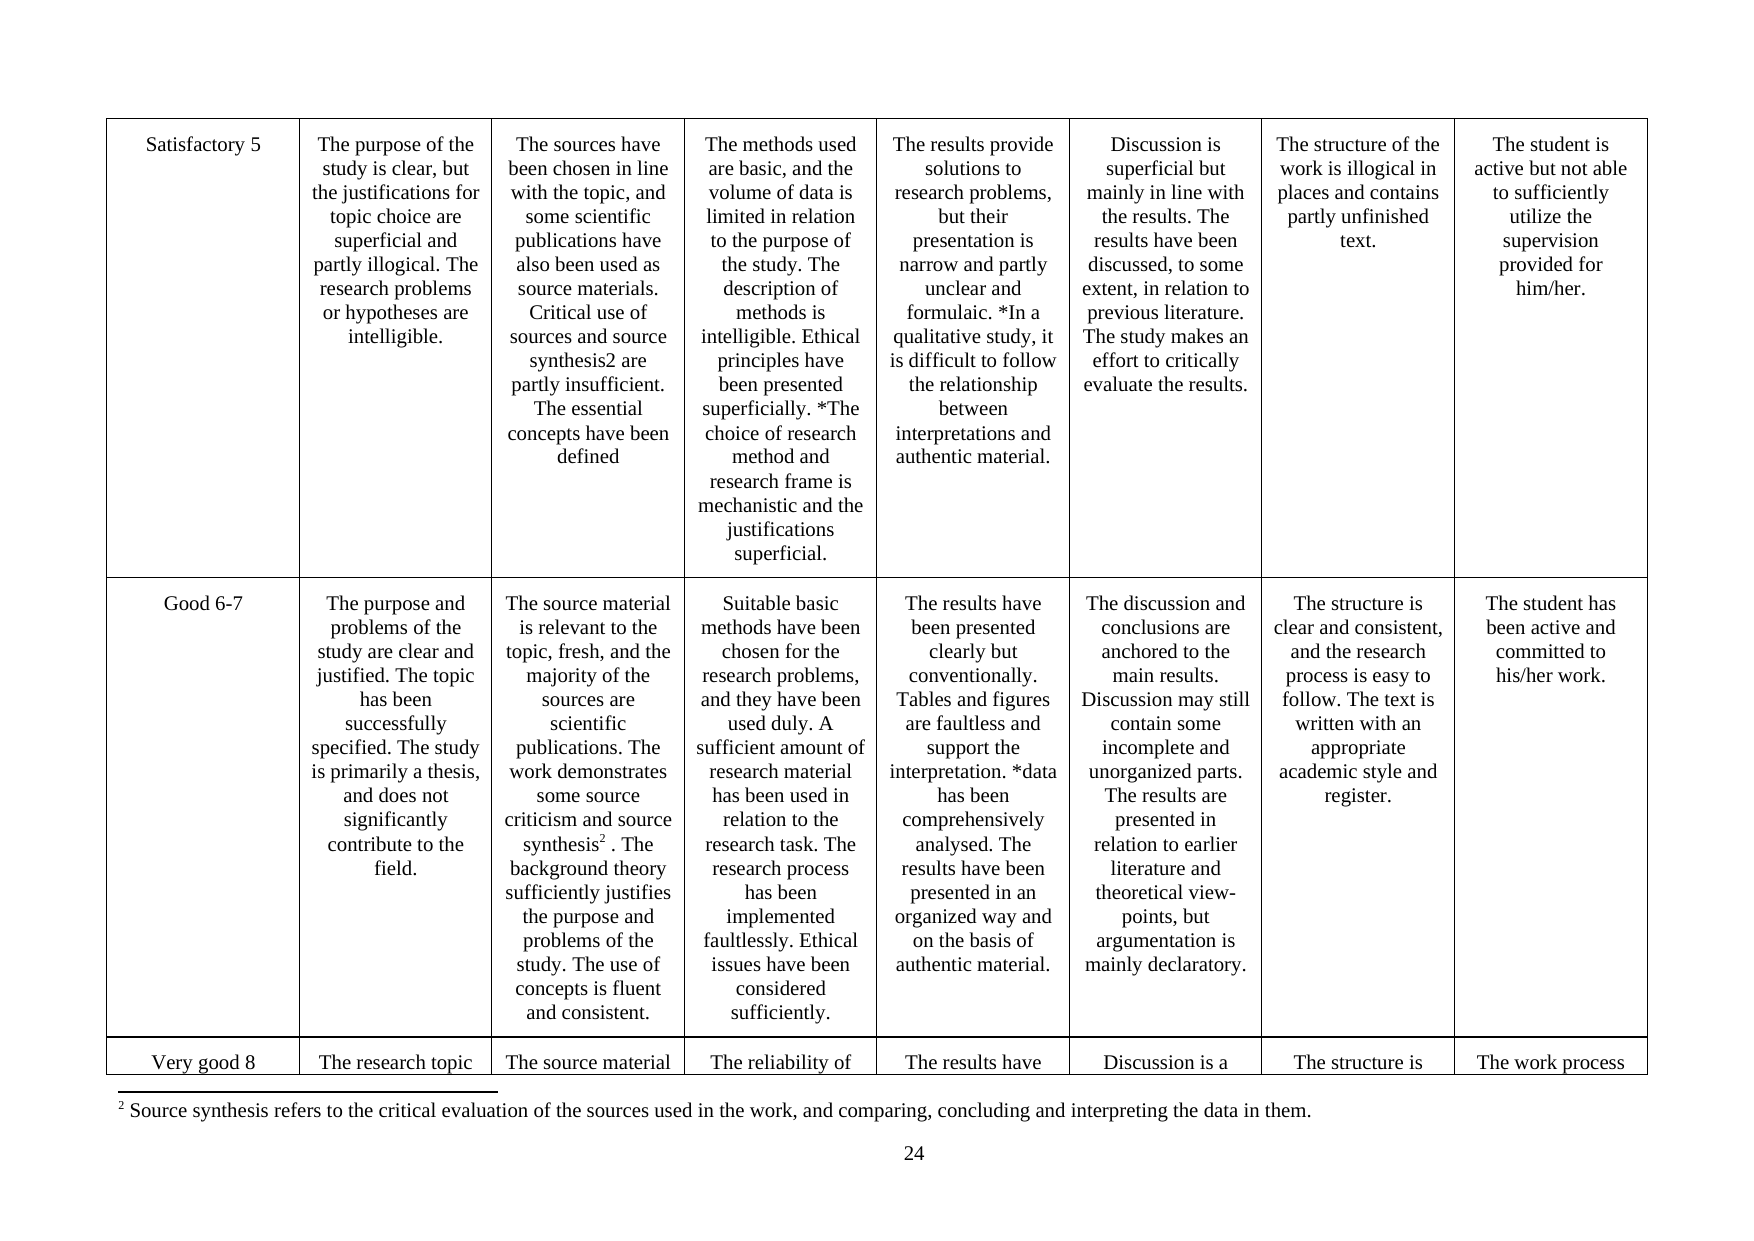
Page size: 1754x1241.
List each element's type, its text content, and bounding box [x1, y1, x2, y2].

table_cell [300, 1038, 491, 1074]
table_cell The results provide solutions to research problems, but their presentation is narrow and partly unclear and formulaic. *In a qualitative study, it is difficult to follow the relationship between interpretations and authentic material. [877, 119, 1069, 577]
table_cell Satisfactory 5 [107, 119, 299, 577]
table_cell Discussion is superficial but mainly in line with the results. The results have been discussed, to some extent, in relation to previous literature. The study makes an effort to critically evaluate the results. [1070, 119, 1261, 577]
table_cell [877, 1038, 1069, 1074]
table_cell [1262, 1038, 1454, 1074]
table_cell The purpose and problems of the study are clear and justified. The topic has been successfully specified. The study is primarily a thesis, and does not significantly contribute to the field. [300, 578, 491, 1036]
table_cell Very good 8 [107, 1038, 299, 1074]
table_cell Suitable basic methods have been chosen for the research problems, and they have been used duly. A sufficient amount of research material has been used in relation to the research task. The research process has been implemented faultlessly. Ethical issues have been considered sufficiently. [685, 578, 876, 1036]
table_cell The methods used are basic, and the volume of data is limited in relation to the purpose of the study. The description of methods is intelligible. Ethical principles have been presented superficially. *The choice of research method and research frame is mechanistic and the justifications superficial. [685, 119, 876, 577]
table_cell The source material is relevant to the topic, fresh, and the majority of the sources are scientific publications. The work demonstrates some source criticism and source synthesis . The background theory sufficiently justifies the purpose and problems of the study. The use of concepts is fluent and consistent. [492, 578, 684, 1036]
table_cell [685, 1038, 876, 1074]
table_cell The structure of the work is illogical in places and contains partly unfinished text. [1262, 119, 1454, 577]
table_cell Good 6-7 [107, 578, 299, 1036]
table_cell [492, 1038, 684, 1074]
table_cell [1455, 1038, 1647, 1074]
table_cell The sources have been chosen in line with the topic, and some scientific publications have also been used as source materials. Critical use of sources and source synthesis2 are partly insufficient. The essential concepts have been defined [492, 119, 684, 577]
table_cell The discussion and conclusions are anchored to the main results. Discussion may still contain some incomplete and unorganized parts. The results are presented in relation to earlier literature and theoretical view-points, but argumentation is mainly declaratory. [1070, 578, 1261, 1036]
table_cell The student is active but not able to sufficiently utilize the supervision provided for him/her. [1455, 119, 1647, 577]
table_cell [1070, 1038, 1261, 1074]
table_cell The purpose of the study is clear, but the justifications for topic choice are superficial and partly illogical. The research problems or hypotheses are intelligible. [300, 119, 491, 577]
table_cell The results have been presented clearly but conventionally. Tables and figures are faultless and support the interpretation. *data has been comprehensively analysed. The results have been presented in an organized way and on the basis of authentic material. [877, 578, 1069, 1036]
table_cell The structure is clear and consistent, and the research process is easy to follow. The text is written with an appropriate academic style and register. [1262, 578, 1454, 1036]
table_cell The student has been active and committed to his/her work. [1455, 578, 1647, 1036]
